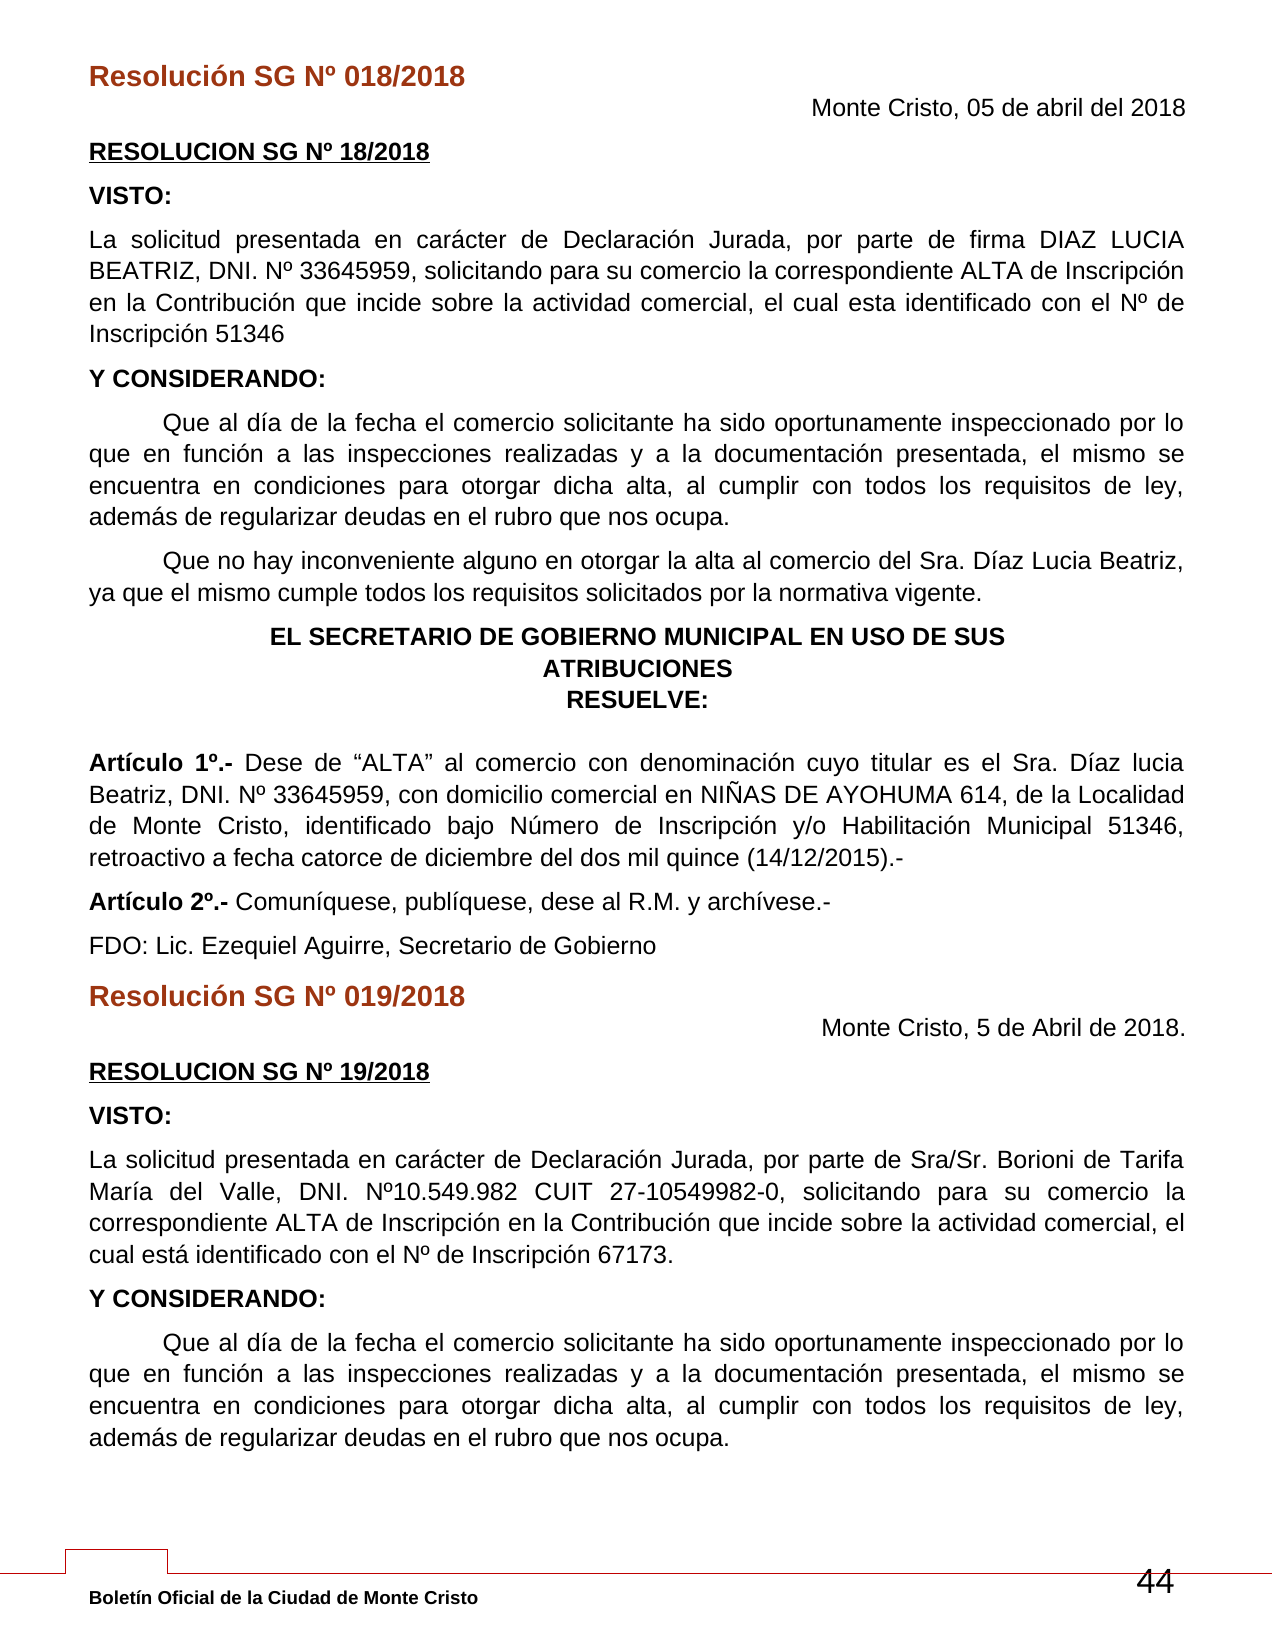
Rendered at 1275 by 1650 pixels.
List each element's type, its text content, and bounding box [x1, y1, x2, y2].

text Y CONSIDERANDO: [89, 1284, 1186, 1312]
text VISTO: [89, 1101, 1186, 1130]
text VISTO: [89, 181, 1186, 209]
text Artículo 2º.- Comuníquese, publíquese, dese al R.M. y archívese.- [89, 887, 1186, 916]
text La solicitud presentada en carácter de Declaración Jurada, por parte de Sra/Sr. Borioni de Tarifa María del Valle, DNI. Nº10.549.982 CUIT 27-10549982-0, solicitando para su comercio la correspondiente ALTA de Inscripción en la Contribución que incide sobre la actividad comercial, el cual está identificado con el Nº de Inscripción 67173. [89, 1145, 1186, 1268]
text Artículo 1º.- Dese de “ALTA” al comercio con denominación cuyo titular es el Sra. Díaz lucia Beatriz, DNI. Nº 33645959, con domicilio comercial en NIÑAS DE AYOHUMA 614, de la Localidad de Monte Cristo, identificado bajo Número de Inscripción y/o Habilitación Municipal 51346, retroactivo a fecha catorce de diciembre del dos mil quince (14/12/2015).- [89, 748, 1186, 872]
text Monte Cristo, 5 de Abril de 2018. [89, 1013, 1186, 1042]
text Y CONSIDERANDO: [89, 363, 1186, 392]
text Que al día de la fecha el comercio solicitante ha sido oportunamente inspeccionado por lo que en función a las inspecciones realizadas y a la documentación presentada, el mismo se encuentra en condiciones para otorgar dicha alta, al cumplir con todos los requisitos de ley, además de regularizar deudas en el rubro que nos ocupa. [89, 408, 1186, 531]
text ATRIBUCIONES [89, 653, 1186, 682]
text RESOLUCION SG Nº 18/2018 [89, 137, 1186, 165]
subtitle Resolución SG Nº 018/2018 [89, 59, 1186, 93]
text Que no hay inconveniente alguno en otorgar la alta al comercio del Sra. Díaz Lucia Beatriz, ya que el mismo cumple todos los requisitos solicitados por la normativa vigente. [89, 546, 1186, 607]
text EL SECRETARIO DE GOBIERNO MUNICIPAL EN USO DE SUS [89, 622, 1186, 651]
text Monte Cristo, 05 de abril del 2018 [89, 93, 1186, 121]
subtitle Resolución SG Nº 019/2018 [89, 979, 1186, 1013]
text La solicitud presentada en carácter de Declaración Jurada, por parte de firma DIAZ LUCIA BEATRIZ, DNI. Nº 33645959, solicitando para su comercio la correspondiente ALTA de Inscripción en la Contribución que incide sobre la actividad comercial, el cual esta identificado con el Nº de Inscripción 51346 [89, 225, 1186, 348]
text FDO: Lic. Ezequiel Aguirre, Secretario de Gobierno [89, 931, 1186, 960]
text Que al día de la fecha el comercio solicitante ha sido oportunamente inspeccionado por lo que en función a las inspecciones realizadas y a la documentación presentada, el mismo se encuentra en condiciones para otorgar dicha alta, al cumplir con todos los requisitos de ley, además de regularizar deudas en el rubro que nos ocupa. [89, 1328, 1186, 1451]
text RESUELVE: [89, 685, 1186, 714]
text RESOLUCION SG Nº 19/2018 [89, 1057, 1186, 1086]
